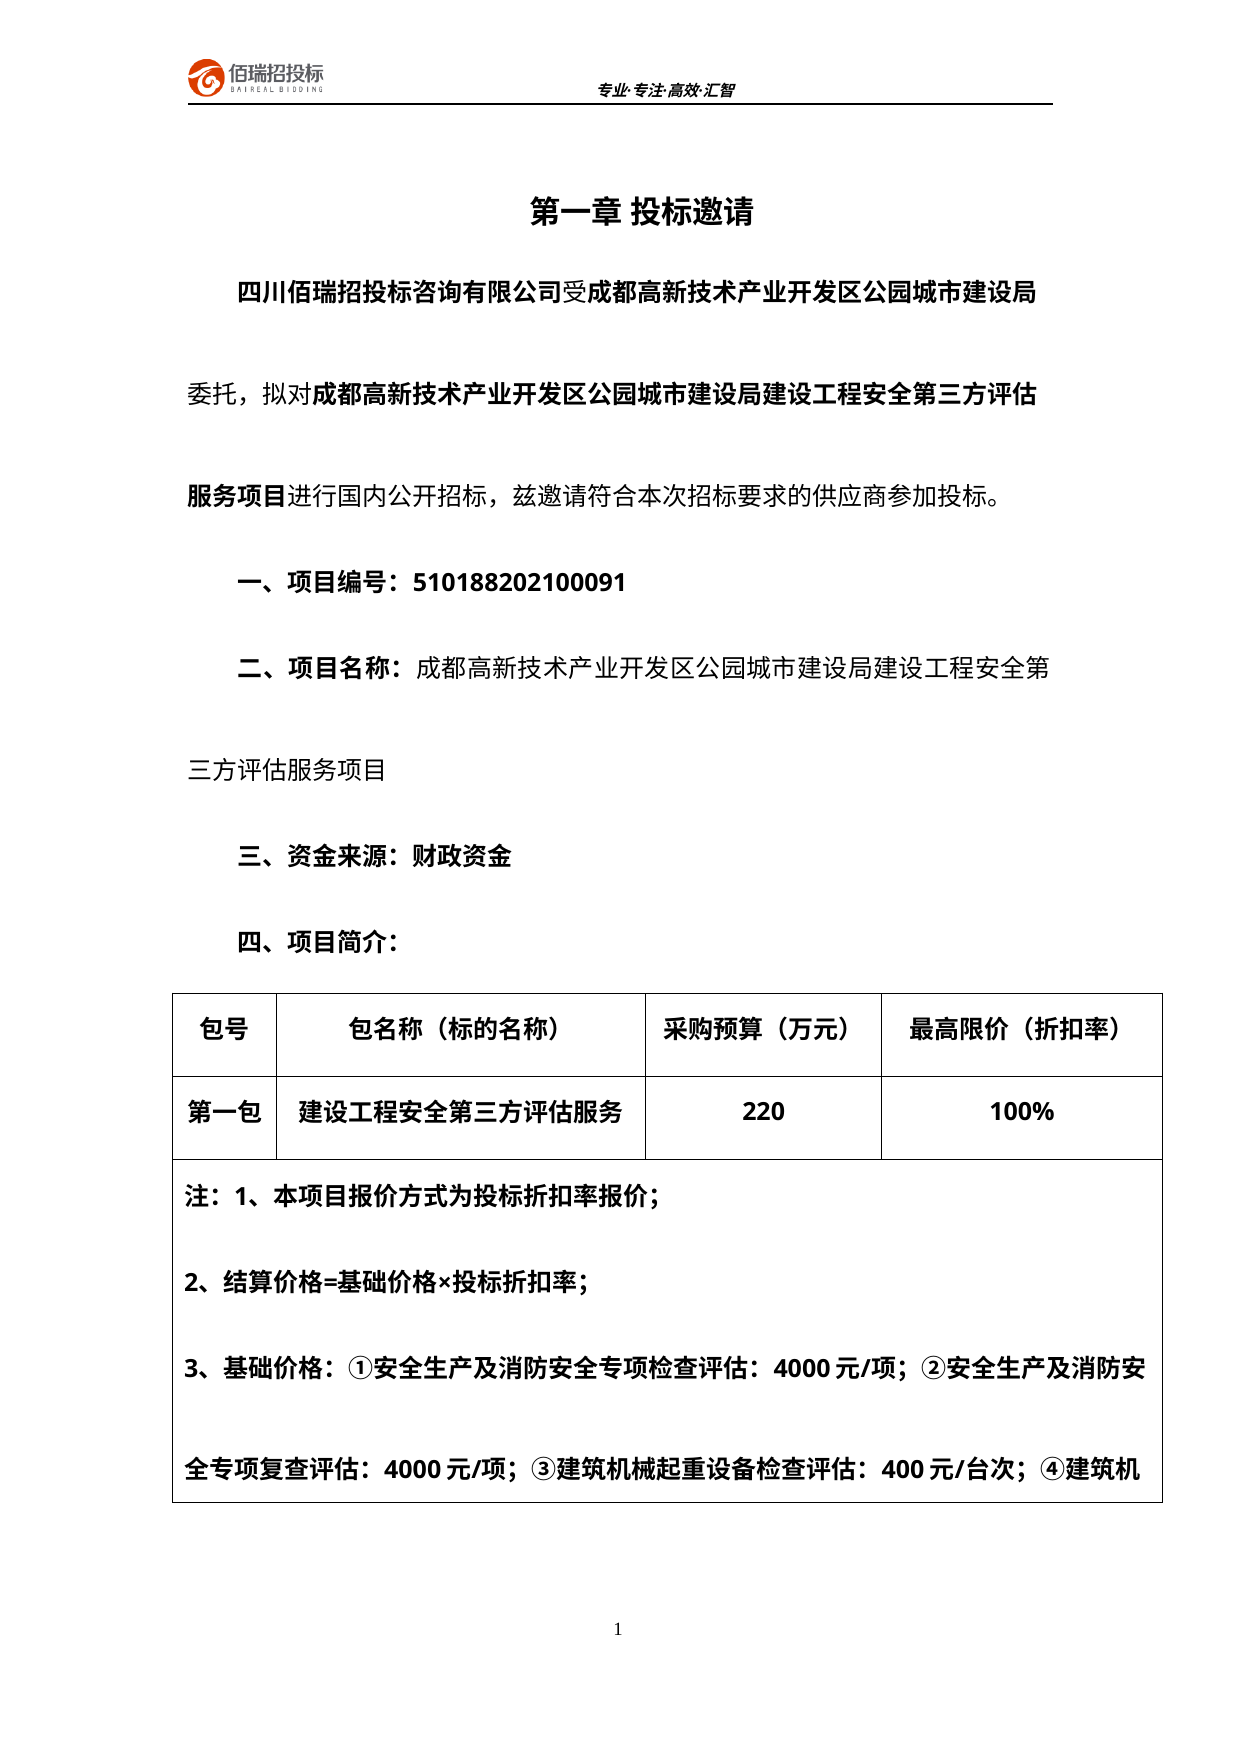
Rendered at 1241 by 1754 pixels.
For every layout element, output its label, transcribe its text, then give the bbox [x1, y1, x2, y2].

text 一、项目编号：510188202100091 [187, 547, 1053, 614]
table_cell 220 [646, 1077, 881, 1159]
table_header 最高限价（折扣率） [882, 994, 1162, 1076]
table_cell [173, 1160, 1162, 1502]
table_cell 100% [882, 1077, 1162, 1159]
table_cell 第一包 [173, 1077, 276, 1159]
picture [187, 59, 324, 97]
table_cell 建设工程安全第三方评估服务 [277, 1077, 645, 1159]
text 三、资金来源：财政资金 [187, 821, 1053, 888]
text 四川佰瑞招投标咨询有限公司受成都高新技术产业开发区公园城市建设局委托，拟对成都高新技术产业开发区公园城市建设局建设工程安全第三方评估服务项目进行国内公开招标，兹邀请符合本次招标要求的供应商参加投标。 [187, 257, 1053, 528]
table_header 采购预算（万元） [646, 994, 881, 1076]
table_header 包号 [173, 994, 276, 1076]
text 四、项目简介： [187, 907, 1053, 974]
text 二、项目名称：成都高新技术产业开发区公园城市建设局建设工程安全第三方评估服务项目 [187, 633, 1053, 802]
table_header 包名称（标的名称） [277, 994, 645, 1076]
subtitle 第一章 投标邀请 [187, 176, 1053, 244]
